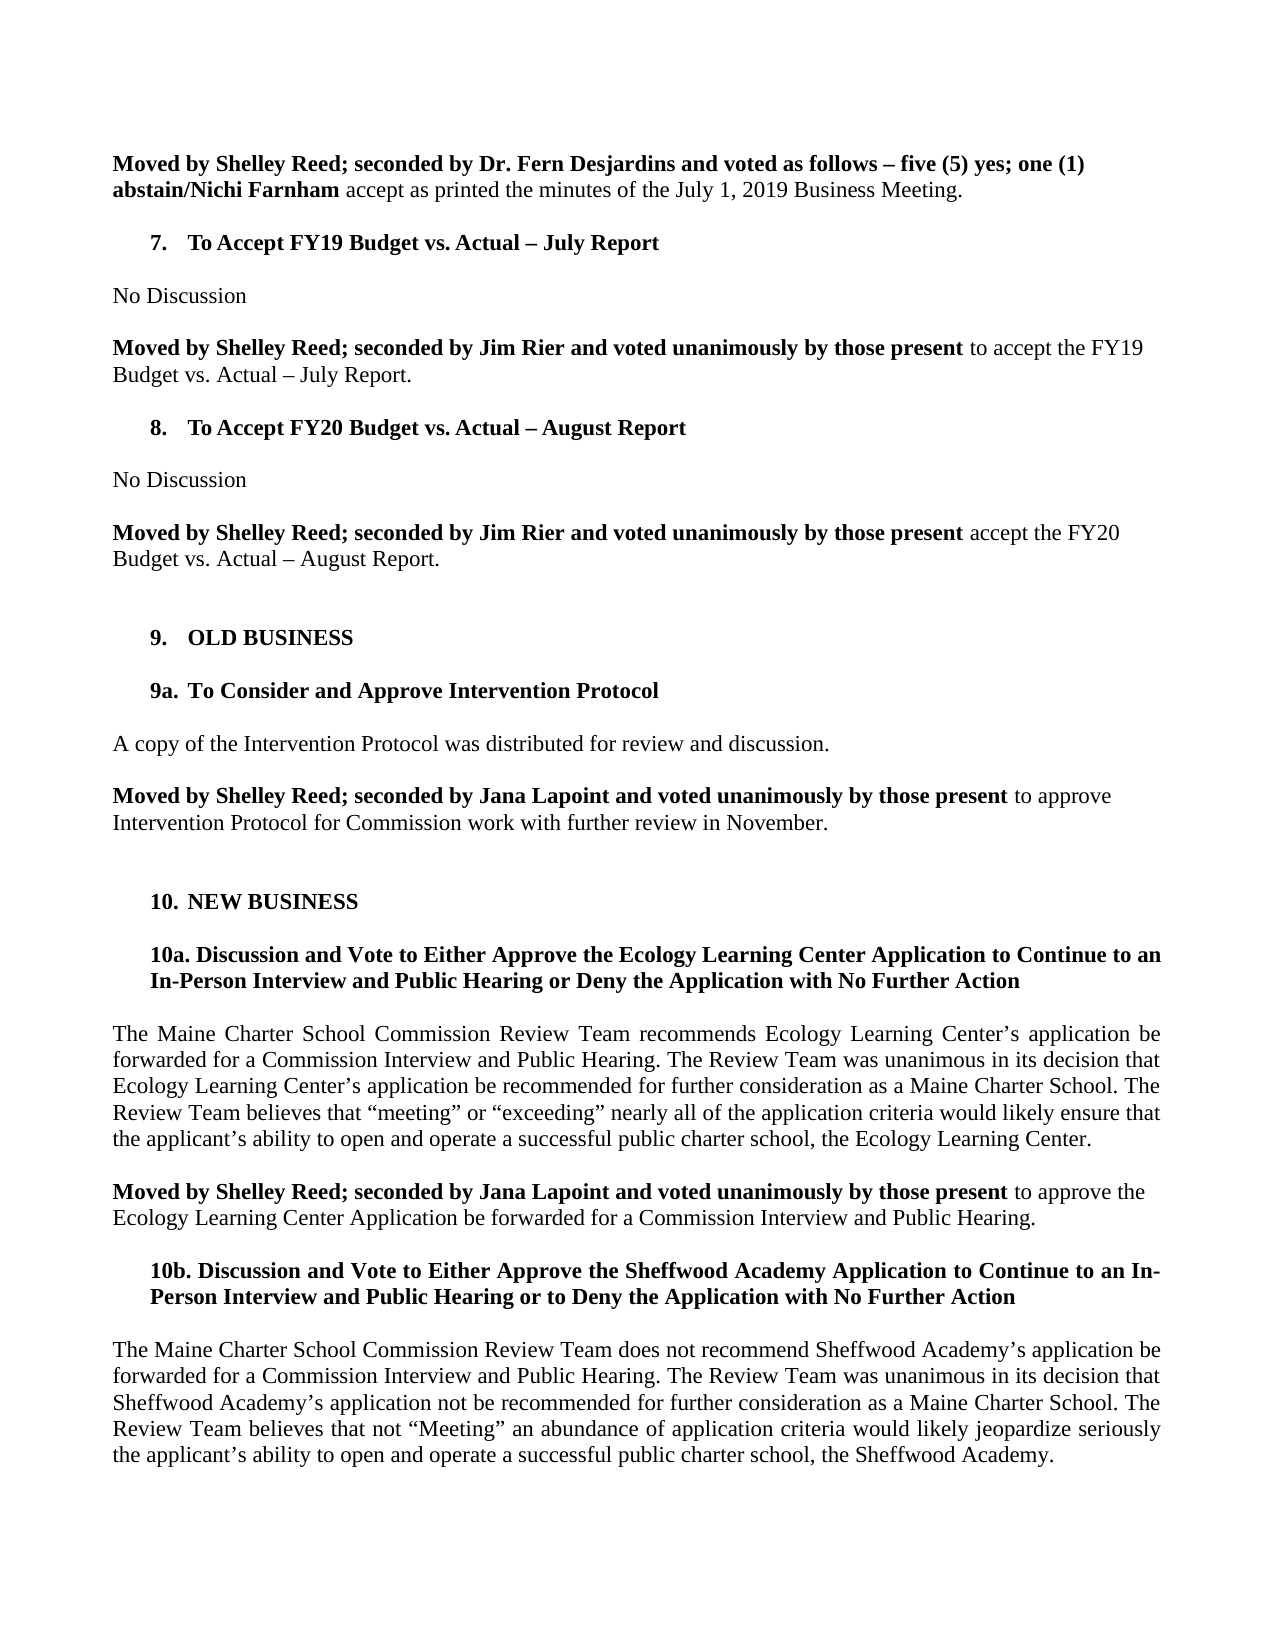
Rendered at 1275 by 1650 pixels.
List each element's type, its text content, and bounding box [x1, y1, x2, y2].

text A copy of the Intervention Protocol was distributed for review and discussion. [112, 730, 1162, 756]
list To Accept FY19 Budget vs. Actual – July Report [150, 229, 1162, 255]
text 9a. To Consider and Approve Intervention Protocol [150, 677, 1162, 703]
list OLD BUSINESS [150, 624, 1162, 651]
text Moved by Shelley Reed; seconded by Jim Rier and voted unanimously by those present accept the FY20 Budget vs. Actual – August Report. [112, 519, 1162, 572]
text Moved by Shelley Reed; seconded by Dr. Fern Desjardins and voted as follows – five (5) yes; one (1) abstain/Nichi Farnham accept as printed the minutes of the July 1, 2019 Business Meeting. [112, 150, 1162, 203]
text Moved by Shelley Reed; seconded by Jana Lapoint and voted unanimously by those present to approve Intervention Protocol for Commission work with further review in November. [112, 782, 1162, 835]
list NEW BUSINESS [150, 888, 1162, 914]
text Moved by Shelley Reed; seconded by Jim Rier and voted unanimously by those present to accept the FY19 Budget vs. Actual – July Report. [112, 334, 1162, 387]
text 10a. Discussion and Vote to Either Approve the Ecology Learning Center Application to Continue to an In-Person Interview and Public Hearing or Deny the Application with No Further Action [150, 941, 1162, 993]
text Moved by Shelley Reed; seconded by Jana Lapoint and voted unanimously by those present to approve the Ecology Learning Center Application be forwarded for a Commission Interview and Public Hearing. [112, 1178, 1162, 1231]
text The Maine Charter School Commission Review Team recommends Ecology Learning Center’s application be forwarded for a Commission Interview and Public Hearing. The Review Team was unanimous in its decision that Ecology Learning Center’s application be recommended for further consideration as a Maine Charter School. The Review Team believes that “meeting” or “exceeding” nearly all of the application criteria would likely ensure that the applicant’s ability to open and operate a successful public charter school, the Ecology Learning Center. [112, 1020, 1162, 1151]
list To Accept FY20 Budget vs. Actual – August Report [150, 413, 1162, 440]
text No Discussion [112, 466, 1162, 493]
text The Maine Charter School Commission Review Team does not recommend Sheffwood Academy’s application be forwarded for a Commission Interview and Public Hearing. The Review Team was unanimous in its decision that Sheffwood Academy’s application not be recommended for further consideration as a Maine Charter School. The Review Team believes that not “Meeting” an abundance of application criteria would likely jeopardize seriously the applicant’s ability to open and operate a successful public charter school, the Sheffwood Academy. [112, 1336, 1162, 1468]
text No Discussion [112, 282, 1162, 308]
text 10b. Discussion and Vote to Either Approve the Sheffwood Academy Application to Continue to an In-Person Interview and Public Hearing or to Deny the Application with No Further Action [150, 1257, 1162, 1309]
